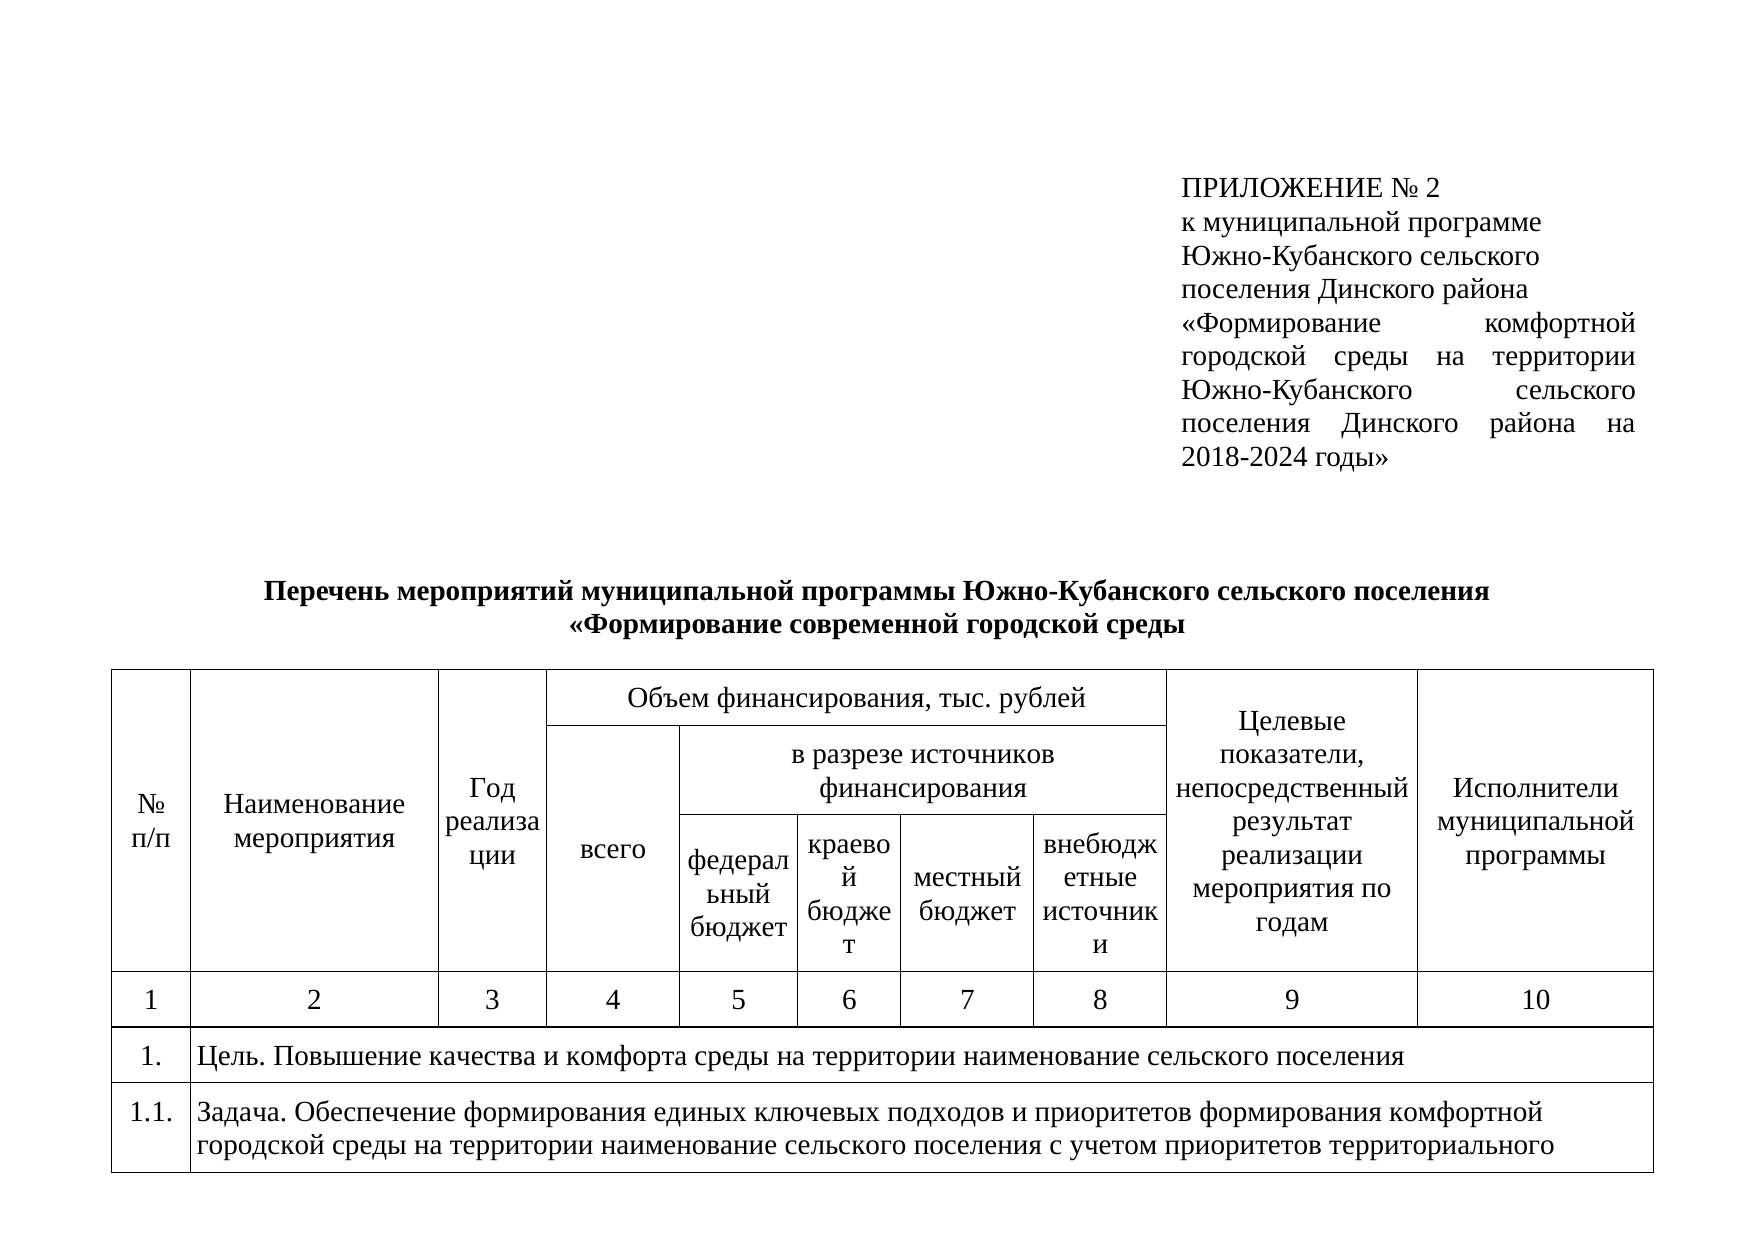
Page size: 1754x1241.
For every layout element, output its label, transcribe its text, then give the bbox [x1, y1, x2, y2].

table_cell в разрезе источников финансирования [680, 726, 1166, 814]
table_cell всего [547, 726, 679, 971]
table_cell 1. [112, 1028, 190, 1082]
table_cell 7 [901, 972, 1033, 1026]
text Перечень мероприятий муниципальной программы Южно-Кубанского сельского поселения [118, 573, 1636, 607]
text «Формирование современной городской среды [118, 607, 1636, 640]
table_cell 3 [439, 972, 546, 1026]
table_header Целевые показатели, непосредственный результат реализации мероприятия по годам [1167, 670, 1417, 971]
table_cell федеральный бюджет [680, 815, 797, 971]
text к муниципальной программе [1181, 204, 1636, 238]
table_cell 6 [798, 972, 900, 1026]
table_header № п/п [112, 670, 190, 971]
table_cell 5 [680, 972, 797, 1026]
text Южно-Кубанского сельского [1181, 238, 1636, 271]
table_cell 9 [1167, 972, 1417, 1026]
table_header Объем финансирования, тыс. рублей [547, 670, 1166, 725]
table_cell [191, 1083, 1653, 1172]
table_cell 2 [191, 972, 438, 1026]
table_cell 4 [547, 972, 679, 1026]
table_header Исполнители муниципальной программы [1418, 670, 1653, 971]
table_cell 1.1. [112, 1083, 190, 1172]
table_cell Цель. Повышение качества и комфорта среды на территории наименование сельского поселения [191, 1028, 1653, 1082]
table_cell местный бюджет [901, 815, 1033, 971]
table_cell краевой бюджет [798, 815, 900, 971]
table_cell внебюджетные источники [1034, 815, 1166, 971]
table_header Наименование мероприятия [191, 670, 438, 971]
text «Формирование комфортной городской среды на территории Южно-Кубанского сельского поселения Динского района на 2018-2024 годы» [1181, 305, 1636, 472]
text ПРИЛОЖЕНИЕ № 2 [1181, 171, 1636, 204]
text поселения Динского района [1181, 271, 1636, 305]
table_header Год реализации [439, 670, 546, 971]
table_cell 8 [1034, 972, 1166, 1026]
table_cell 1 [112, 972, 190, 1026]
table_cell 10 [1418, 972, 1653, 1026]
